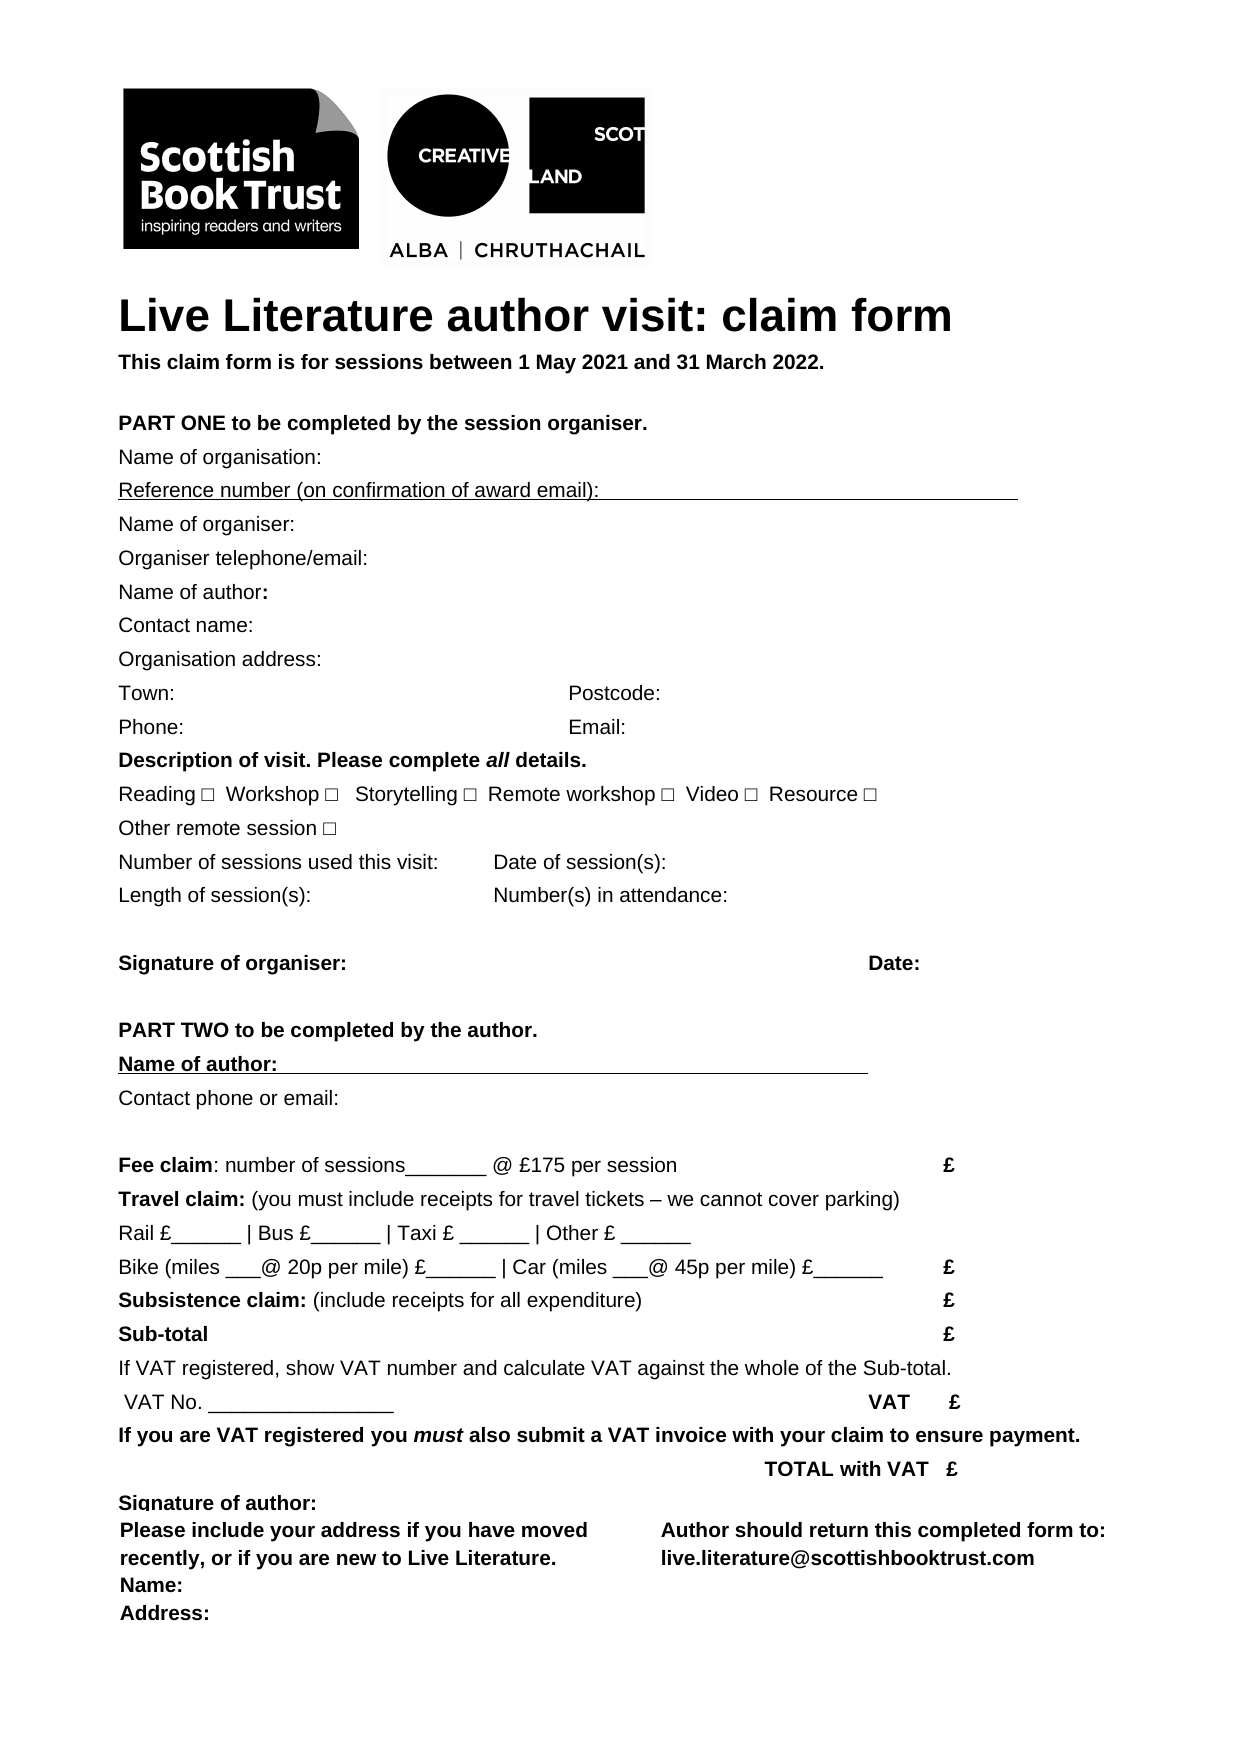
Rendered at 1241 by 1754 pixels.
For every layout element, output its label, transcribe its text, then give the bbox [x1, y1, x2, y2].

text Fee claim: number of sessions_______ @ £175 per session £ [118, 1153, 1122, 1177]
text Contact name: [118, 613, 1122, 637]
text Contact phone or email: [118, 1086, 1122, 1110]
text If you are VAT registered you must also submit a VAT invoice with your claim to ensure payment. [118, 1423, 1122, 1447]
text TOTAL with VAT £ [118, 1457, 1122, 1481]
text Rail £______ | Bus £______ | Taxi £ ______ | Other £ ______ [118, 1221, 1122, 1245]
text Signature of author: [118, 1491, 1122, 1515]
text If VAT registered, show VAT number and calculate VAT against the whole of the Sub-total. [118, 1356, 1122, 1380]
text Number of sessions used this visit: Date of session(s): [118, 849, 1122, 873]
text Organisation address: [118, 647, 1122, 671]
text Live Literature author visit: claim form [118, 289, 1122, 342]
text Length of session(s): Number(s) in attendance: [118, 883, 1122, 907]
text Description of visit. Please complete all details. [118, 748, 1122, 772]
text Sub-total £ [118, 1322, 1122, 1346]
text Name of organiser: [118, 512, 1122, 536]
text Phone: Email: [118, 714, 1122, 738]
text Signature of organiser: Date: [118, 951, 1122, 975]
picture [123, 88, 359, 249]
text Name of author: [118, 1052, 1122, 1076]
text Subsistence claim: (include receipts for all expenditure) £ [118, 1288, 1122, 1312]
text PART TWO to be completed by the author. [118, 1018, 1122, 1042]
text This claim form is for sessions between 1 May 2021 and 31 March 2022. [118, 349, 1122, 373]
text VAT No. ________________ VAT £ [118, 1389, 1122, 1413]
text Name of author: [118, 579, 1122, 603]
text Reading □ Workshop □ Storytelling □ Remote workshop □ Video □ Resource □ [118, 782, 1122, 806]
picture [381, 88, 651, 266]
text Travel claim: (you must include receipts for travel tickets – we cannot cover parking) [118, 1187, 1122, 1211]
text Reference number (on confirmation of award email): [118, 478, 1122, 502]
text Town: Postcode: [118, 681, 1122, 705]
text Name of organisation: [118, 444, 1122, 468]
text Organiser telephone/email: [118, 546, 1122, 570]
text Other remote session □ [118, 816, 1122, 840]
text Bike (miles ___@ 20p per mile) £______ | Car (miles ___@ 45p per mile) £______ £ [118, 1254, 1122, 1278]
text PART ONE to be completed by the session organiser. [118, 411, 1122, 435]
